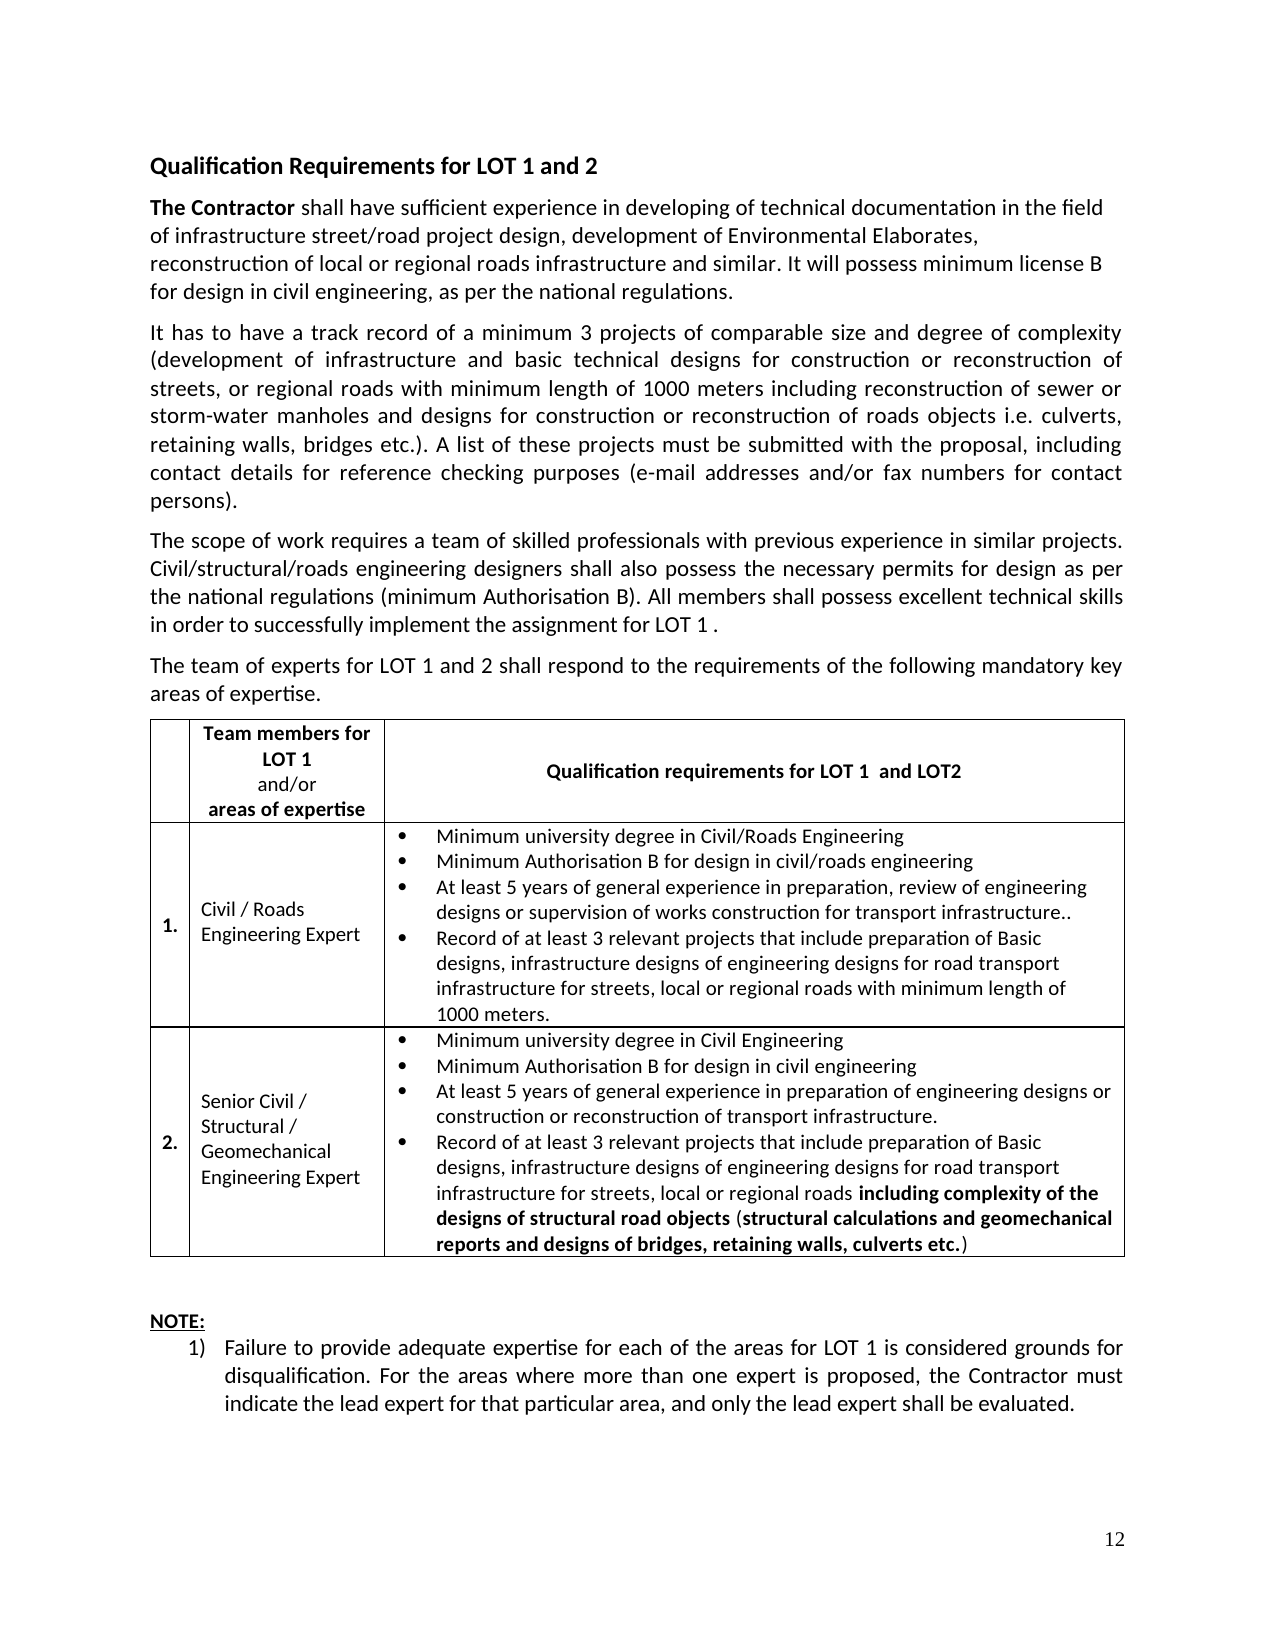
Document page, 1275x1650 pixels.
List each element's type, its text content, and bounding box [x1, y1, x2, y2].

text NOTE: [150, 1308, 1125, 1333]
table_header Team members for LOT 1 and/or areas of expertise [190, 720, 384, 822]
table_cell Minimum university degree in Civil Engineering Minimum Authorisation B for design in civil engineering At least 5 years of general experience in preparation of engineering designs or construction or reconstruction of transport infrastructure. Record of at least 3 relevant projects that include preparation of Basic designs, infrastructure designs of engineering designs for road transport infrastructure for streets, local or regional roads including complexity of the designs of structural road objects (structural calculations and geomechanical reports and designs of bridges, retaining walls, culverts etc.) [385, 1028, 1124, 1256]
text The scope of work requires a team of skilled professionals with previous experience in similar projects. Civil/structural/roads engineering designers shall also possess the necessary permits for design as per the national regulations (minimum Authorisation B). All members shall possess excellent technical skills in order to successfully implement the assignment for LOT 1 . [150, 526, 1125, 638]
table_cell Civil / Roads Engineering Expert [190, 823, 384, 1026]
table_header Qualification requirements for LOT 1 and LOT2 [385, 720, 1124, 822]
text The team of experts for LOT 1 and 2 shall respond to the requirements of the following mandatory key areas of expertise. [150, 651, 1125, 707]
table_cell 1. [151, 823, 189, 1026]
table_header [151, 720, 189, 822]
text Qualification Requirements for LOT 1 and 2 [150, 150, 1125, 181]
text It has to have a track record of a minimum 3 projects of comparable size and degree of complexity (development of infrastructure and basic technical designs for construction or reconstruction of streets, or regional roads with minimum length of 1000 meters including reconstruction of sewer or storm-water manholes and designs for construction or reconstruction of roads objects i.e. culverts, retaining walls, bridges etc.). A list of these projects must be submitted with the proposal, including contact details for reference checking purposes (e-mail addresses and/or fax numbers for contact persons). [150, 318, 1125, 514]
text The Contractor shall have sufficient experience in developing of technical documentation in the field of infrastructure street/road project design, development of Environmental Elaborates, reconstruction of local or regional roads infrastructure and similar. It will possess minimum license B for design in civil engineering, as per the national regulations. [150, 193, 1125, 305]
table_cell Senior Civil / Structural / Geomechanical Engineering Expert [190, 1028, 384, 1256]
table_cell Minimum university degree in Civil/Roads Engineering Minimum Authorisation B for design in civil/roads engineering At least 5 years of general experience in preparation, review of engineering designs or supervision of works construction for transport infrastructure.. Record of at least 3 relevant projects that include preparation of Basic designs, infrastructure designs of engineering designs for road transport infrastructure for streets, local or regional roads with minimum length of 1000 meters. [385, 823, 1124, 1026]
table_cell 2. [151, 1028, 189, 1256]
list Failure to provide adequate expertise for each of the areas for LOT 1 is considered grounds for disqualification. For the areas where more than one expert is proposed, the Contractor must indicate the lead expert for that particular area, and only the lead expert shall be evaluated. [187, 1333, 1125, 1418]
